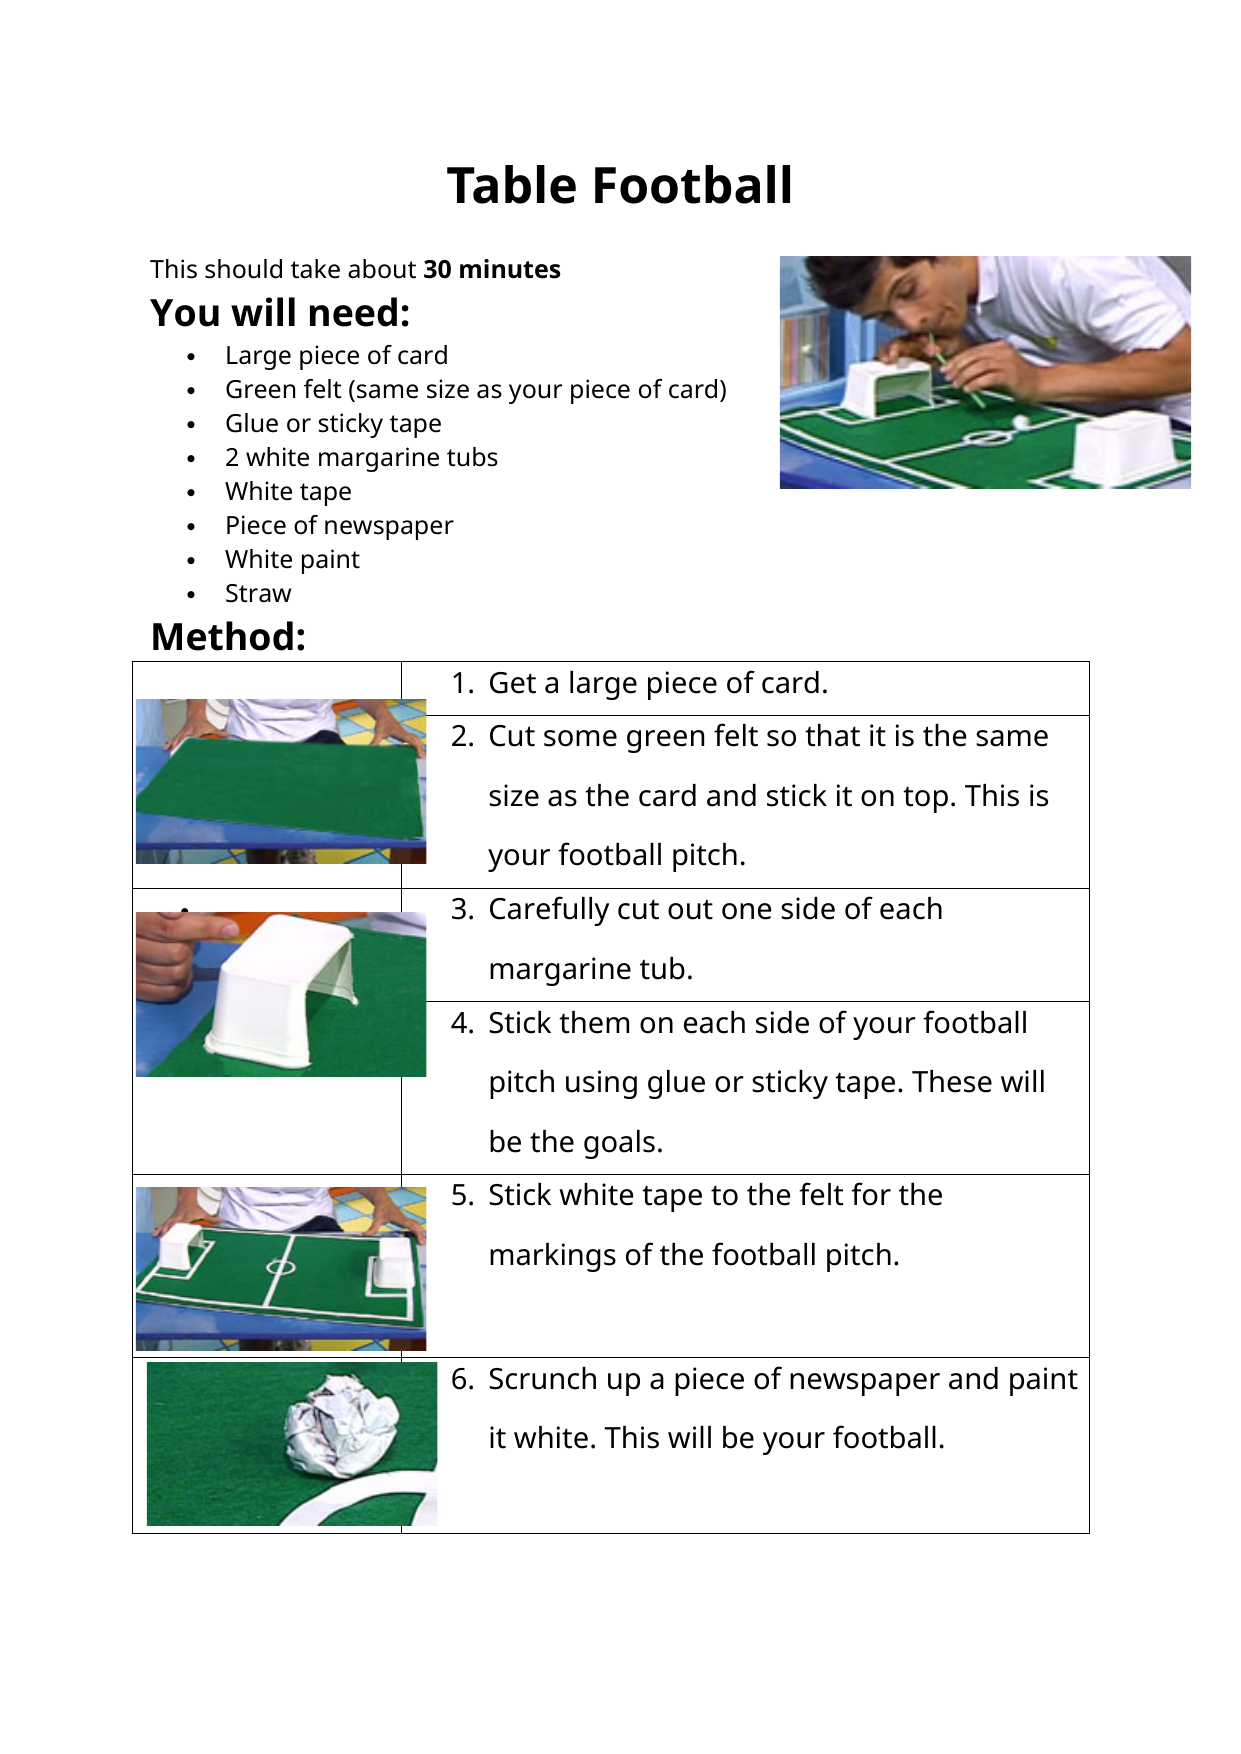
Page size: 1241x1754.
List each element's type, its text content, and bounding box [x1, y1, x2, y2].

picture [135, 912, 427, 1077]
picture [146, 1362, 438, 1526]
list White tape [187, 473, 1090, 508]
list Large piece of card [187, 337, 779, 371]
table_cell Scrunch up a piece of newspaper and paint it white. This will be your football. [402, 1358, 1089, 1533]
table_cell [133, 1358, 401, 1533]
table_cell Carefully cut out one side of each margarine tub. [402, 889, 1089, 1001]
list White paint [187, 542, 1090, 576]
text Table Football [150, 150, 1090, 218]
table_cell [133, 889, 401, 1174]
text Method: [150, 610, 1090, 661]
table_cell Stick white tape to the felt for the markings of the football pitch. [402, 1175, 1089, 1357]
table_cell Cut some green felt so that it is the same size as the card and stick it on top. This is your football pitch. [402, 716, 1089, 887]
list Green felt (same size as your piece of card) [187, 371, 779, 405]
picture [779, 256, 1192, 489]
list Straw [187, 576, 1090, 610]
list Piece of newspaper [187, 508, 1090, 542]
list 2 white margarine tubs [187, 439, 779, 473]
table_header Get a large piece of card. [402, 662, 1089, 715]
list Glue or sticky tape [187, 405, 779, 439]
text You will need: [150, 286, 779, 337]
text This should take about 30 minutes [150, 252, 1090, 286]
table_cell [133, 1175, 401, 1357]
table_header [133, 662, 401, 887]
picture [135, 699, 427, 864]
table_cell Stick them on each side of your football pitch using glue or sticky tape. These will be the goals. [402, 1002, 1089, 1174]
picture [135, 1187, 427, 1351]
